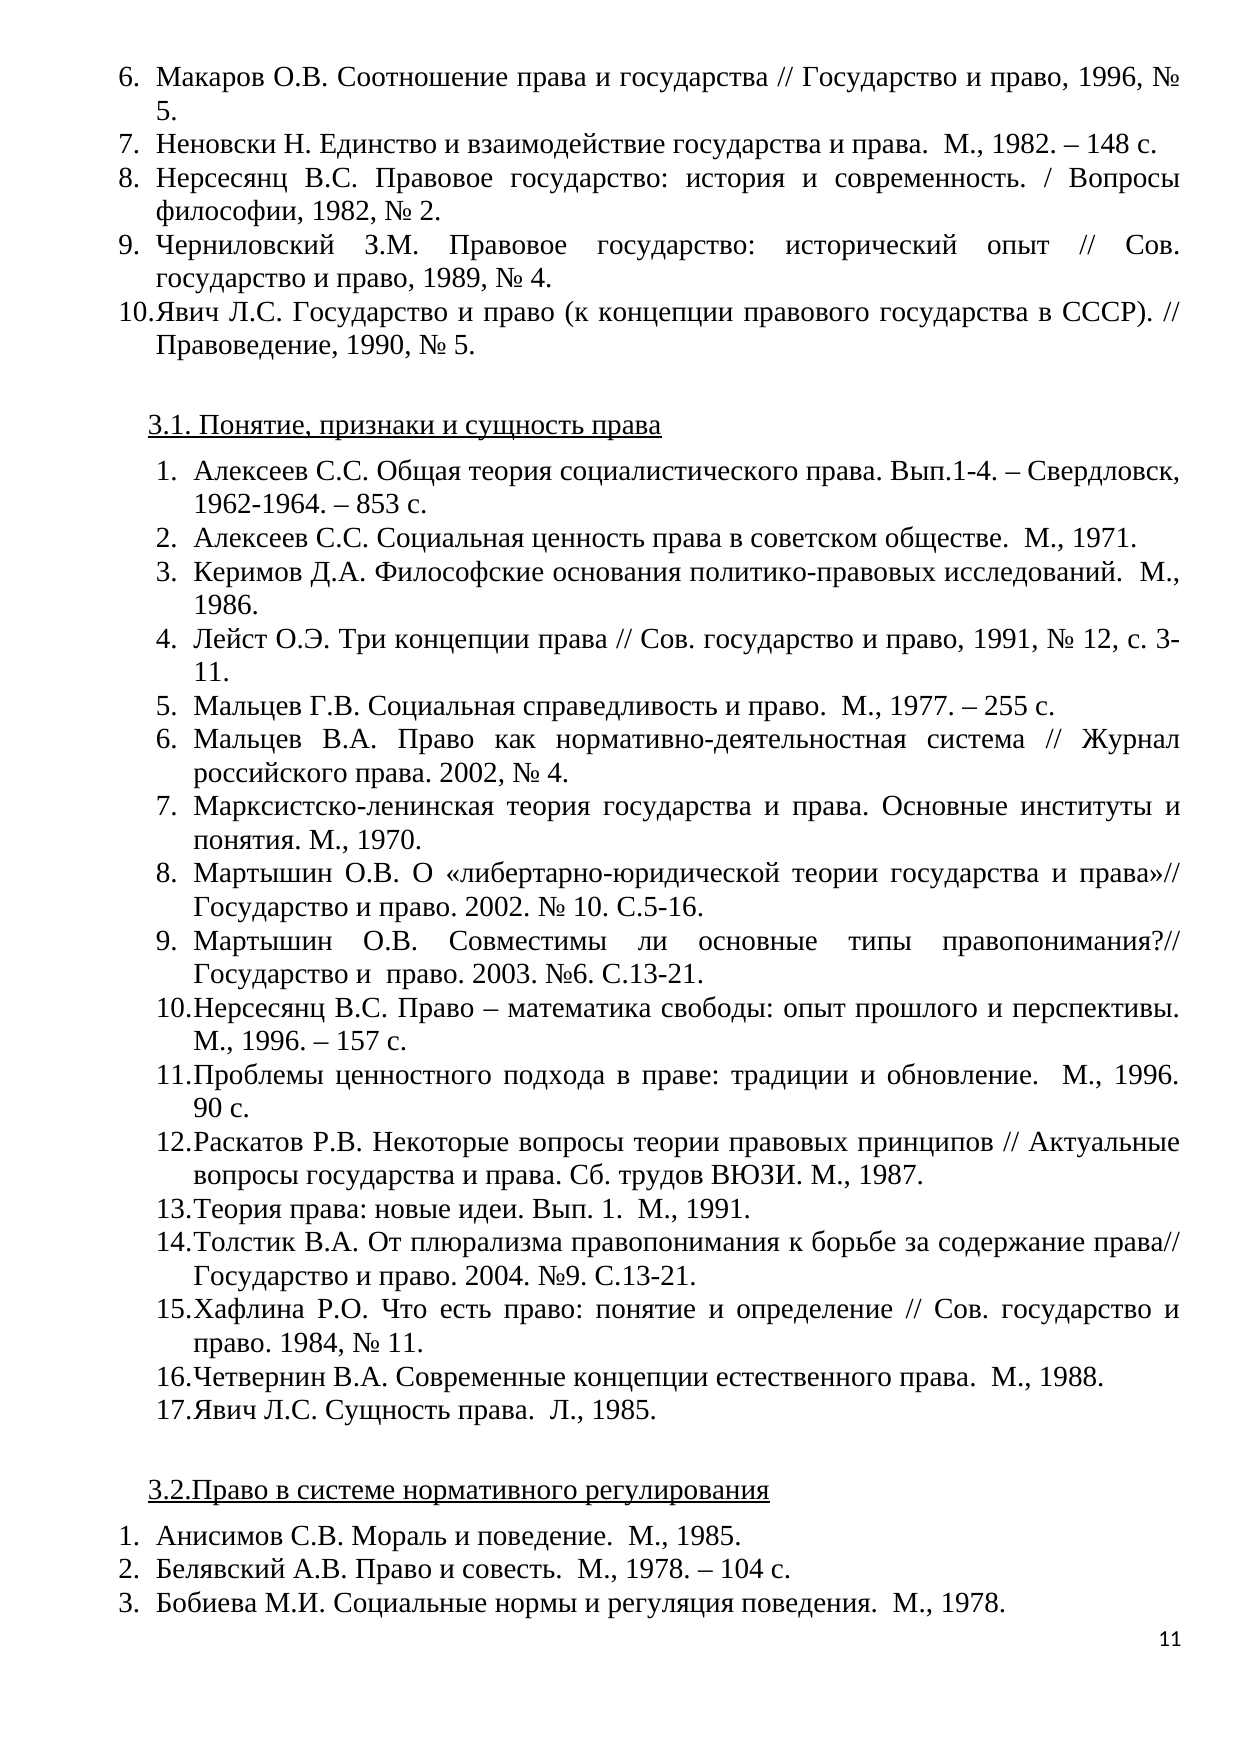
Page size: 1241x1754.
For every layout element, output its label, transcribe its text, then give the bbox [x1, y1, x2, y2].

list Керимов Д.А. Философские основания политико-правовых исследований. М., 1986. [156, 554, 1181, 621]
list Толстик В.А. От плюрализма правопонимания к борьбе за содержание права// Государство и право. 2004. №9. С.13-21. [156, 1224, 1181, 1292]
list Мальцев В.А. Право как нормативно-деятельностная система // Журнал российского права. 2002, № 4. [156, 721, 1181, 788]
list Лейст О.Э. Три концепции права // Сов. государство и право, 1991, № 12, с. 3-11. [156, 621, 1181, 688]
text 3.1. Понятие, признаки и сущность права [148, 407, 1181, 441]
list Хафлина Р.О. Что есть право: понятие и определение // Сов. государство и право. 1984, № 11. [156, 1292, 1181, 1359]
list Марксистско-ленинская теория государства и права. Основные институты и понятия. М., 1970. [156, 788, 1181, 856]
list Мальцев Г.В. Социальная справедливость и право. М., 1977. – 255 с. [156, 688, 1181, 721]
list Алексеев С.С. Общая теория социалистического права. Вып.1-4. – Свердловск, 1962-1964. – 853 с. [156, 453, 1181, 520]
list Белявский А.В. Право и совесть. М., 1978. – 104 с. [118, 1551, 1181, 1585]
list Черниловский З.М. Правовое государство: исторический опыт // Сов. государство и право, 1989, № 4. [118, 227, 1181, 294]
list Алексеев С.С. Социальная ценность права в советском обществе. М., 1971. [156, 520, 1181, 554]
list Нерсесянц В.С. Право – математика свободы: опыт прошлого и перспективы. М., 1996. – 157 с. [156, 990, 1181, 1057]
text 3.2.Право в системе нормативного регулирования [148, 1472, 1181, 1505]
list Неновски Н. Единство и взаимодействие государства и права. М., 1982. – 148 с. [118, 126, 1181, 160]
list Бобиева М.И. Социальные нормы и регуляция поведения. М., 1978. [118, 1585, 1181, 1618]
list Макаров О.В. Соотношение права и государства // Государство и право, 1996, № 5. [118, 59, 1181, 126]
list Нерсесянц В.С. Правовое государство: история и современность. / Вопросы философии, 1982, № 2. [118, 160, 1181, 227]
list Раскатов Р.В. Некоторые вопросы теории правовых принципов // Актуальные вопросы государства и права. Сб. трудов ВЮЗИ. М., 1987. [156, 1124, 1181, 1191]
list Проблемы ценностного подхода в праве: традиции и обновление. М., 1996. 90 с. [156, 1057, 1181, 1124]
list Четвернин В.А. Современные концепции естественного права. М., 1988. [156, 1359, 1181, 1392]
list Мартышин О.В. Совместимы ли основные типы правопонимания?// Государство и право. 2003. №6. С.13-21. [156, 923, 1181, 990]
list Явич Л.С. Государство и право (к концепции правового государства в СССР). // Правоведение, 1990, № 5. [118, 294, 1181, 361]
list Явич Л.С. Сущность права. Л., 1985. [156, 1392, 1181, 1426]
list Теория права: новые идеи. Вып. 1. М., 1991. [156, 1191, 1181, 1224]
list Мартышин О.В. О «либертарно-юридической теории государства и права»// Государство и право. 2002. № 10. С.5-16. [156, 856, 1181, 923]
list Анисимов С.В. Мораль и поведение. М., 1985. [118, 1518, 1181, 1551]
